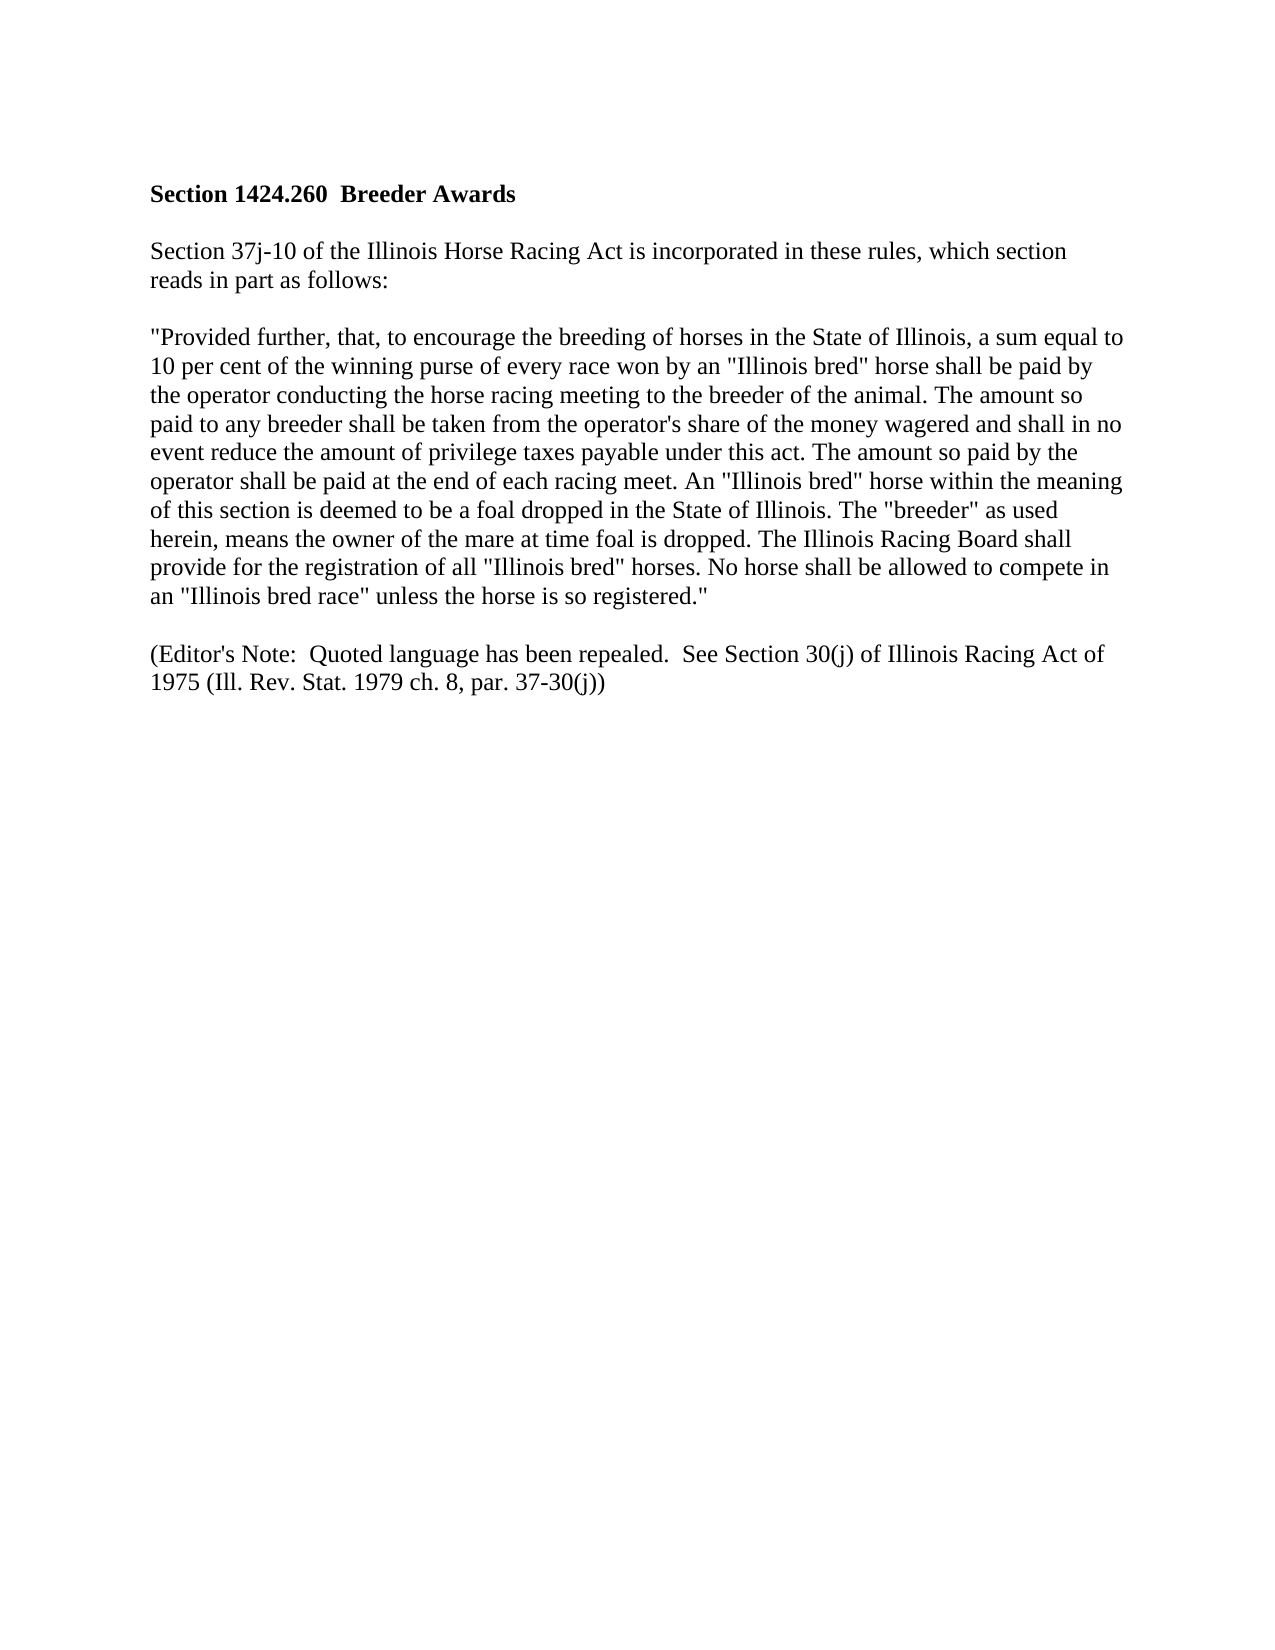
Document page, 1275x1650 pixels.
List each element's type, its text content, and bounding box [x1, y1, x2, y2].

text Section 1424.260 Breeder Awards [150, 179, 1125, 207]
text (Editor's Note: Quoted language has been repealed. See Section 30(j) of Illinois Racing Act of 1975 (Ill. Rev. Stat. 1979 ch. 8, par. 37-30(j)) [150, 639, 1125, 696]
text Section 37j-10 of the Illinois Horse Racing Act is incorporated in these rules, which section reads in part as follows: [150, 236, 1125, 294]
text "Provided further, that, to encourage the breeding of horses in the State of Illinois, a sum equal to 10 per cent of the winning purse of every race won by an "Illinois bred" horse shall be paid by the operator conducting the horse racing meeting to the breeder of the animal. The amount so paid to any breeder shall be taken from the operator's share of the money wagered and shall in no event reduce the amount of privilege taxes payable under this act. The amount so paid by the operator shall be paid at the end of each racing meet. An "Illinois bred" horse within the meaning of this section is deemed to be a foal dropped in the State of Illinois. The "breeder" as used herein, means the owner of the mare at time foal is dropped. The Illinois Racing Board shall provide for the registration of all "Illinois bred" horses. No horse shall be allowed to compete in an "Illinois bred race" unless the horse is so registered." [150, 322, 1125, 610]
